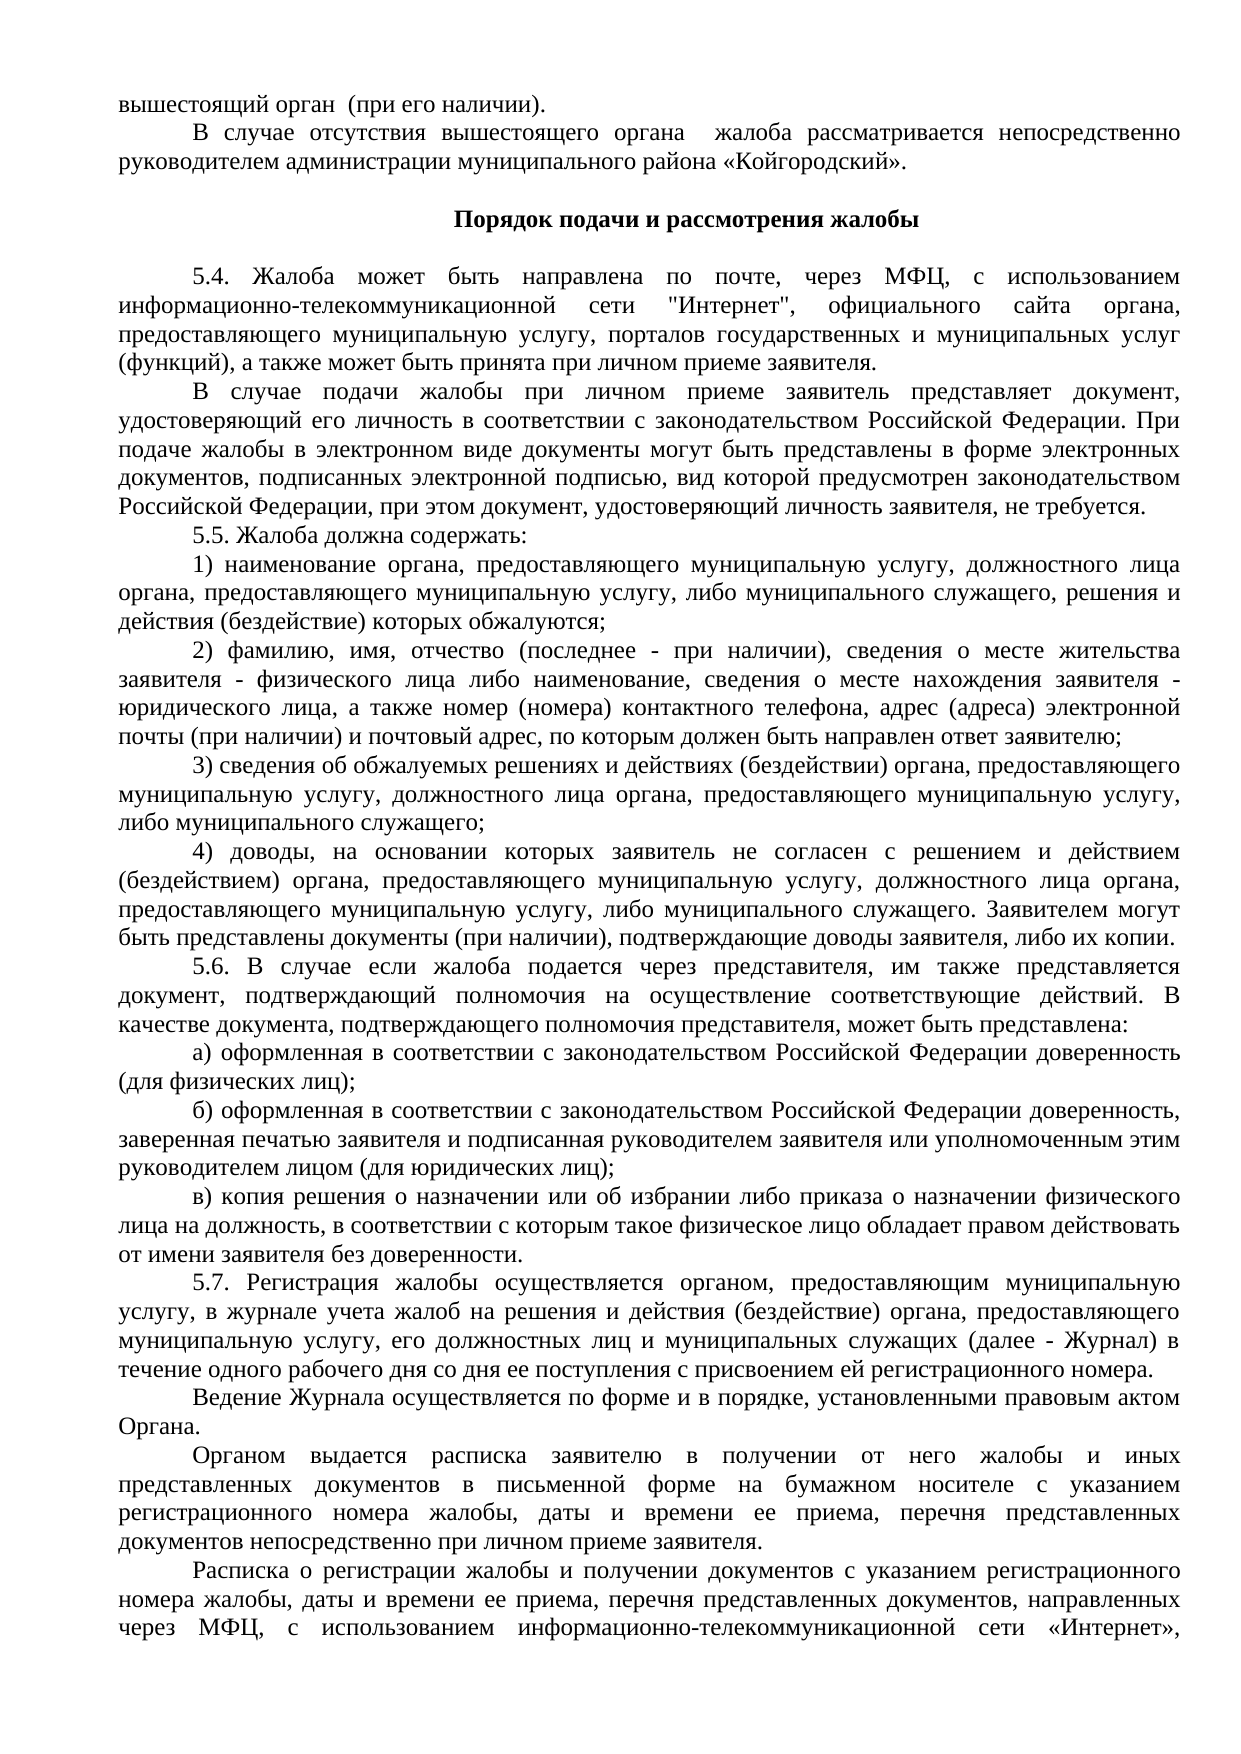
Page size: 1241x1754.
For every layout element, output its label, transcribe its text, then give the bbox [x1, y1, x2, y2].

text б) оформленная в соответствии с законодательством Российской Федерации доверенность, заверенная печатью заявителя и подписанная руководителем заявителя или уполномоченным этим руководителем лицом (для юридических лиц); [118, 1095, 1181, 1181]
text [118, 89, 1181, 117]
text в) копия решения о назначении или об избрании либо приказа о назначении физического лица на должность, в соответствии с которым такое физическое лицо обладает правом действовать от имени заявителя без доверенности. [118, 1181, 1181, 1267]
text а) оформленная в соответствии с законодательством Российской Федерации доверенность (для физических лиц); [118, 1037, 1181, 1095]
text 5.4. Жалоба может быть направлена по почте, через МФЦ, с использованием информационно-телекоммуникационной сети "Интернет", официального сайта органа, предоставляющего муниципальную услугу, порталов государственных и муниципальных услуг (функций), а также может быть принята при личном приеме заявителя. [118, 261, 1181, 376]
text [118, 1555, 1181, 1641]
text В случае отсутствия вышестоящего органа жалоба рассматривается непосредственно руководителем администрации муниципального района «Койгородский». [118, 117, 1181, 175]
text 1) наименование органа, предоставляющего муниципальную услугу, должностного лица органа, предоставляющего муниципальную услугу, либо муниципального служащего, решения и действия (бездействие) которых обжалуются; [118, 549, 1181, 635]
text 5.5. Жалоба должна содержать: [118, 520, 1181, 549]
text Порядок подачи и рассмотрения жалобы [118, 204, 1181, 232]
text Органом выдается расписка заявителю в получении от него жалобы и иных представленных документов в письменной форме на бумажном носителе с указанием регистрационного номера жалобы, даты и времени ее приема, перечня представленных документов непосредственно при личном приеме заявителя. [118, 1440, 1181, 1555]
text 4) доводы, на основании которых заявитель не согласен с решением и действием (бездействием) органа, предоставляющего муниципальную услугу, должностного лица органа, предоставляющего муниципальную услугу, либо муниципального служащего. Заявителем могут быть представлены документы (при наличии), подтверждающие доводы заявителя, либо их копии. [118, 836, 1181, 951]
text 3) сведения об обжалуемых решениях и действиях (бездействии) органа, предоставляющего муниципальную услугу, должностного лица органа, предоставляющего муниципальную услугу, либо муниципального служащего; [118, 750, 1181, 836]
text В случае подачи жалобы при личном приеме заявитель представляет документ, удостоверяющий его личность в соответствии с законодательством Российской Федерации. При подаче жалобы в электронном виде документы могут быть представлены в форме электронных документов, подписанных электронной подписью, вид которой предусмотрен законодательством Российской Федерации, при этом документ, удостоверяющий личность заявителя, не требуется. [118, 376, 1181, 520]
text Ведение Журнала осуществляется по форме и в порядке, установленными правовым актом Органа. [118, 1382, 1181, 1440]
text 5.6. В случае если жалоба подается через представителя, им также представляется документ, подтверждающий полномочия на осуществление соответствующие действий. В качестве документа, подтверждающего полномочия представителя, может быть представлена: [118, 951, 1181, 1037]
text 2) фамилию, имя, отчество (последнее - при наличии), сведения о месте жительства заявителя - физического лица либо наименование, сведения о месте нахождения заявителя - юридического лица, а также номер (номера) контактного телефона, адрес (адреса) электронной почты (при наличии) и почтовый адрес, по которым должен быть направлен ответ заявителю; [118, 635, 1181, 750]
text 5.7. Регистрация жалобы осуществляется органом, предоставляющим муниципальную услугу, в журнале учета жалоб на решения и действия (бездействие) органа, предоставляющего муниципальную услугу, его должностных лиц и муниципальных служащих (далее - Журнал) в течение одного рабочего дня со дня ее поступления с присвоением ей регистрационного номера. [118, 1267, 1181, 1382]
